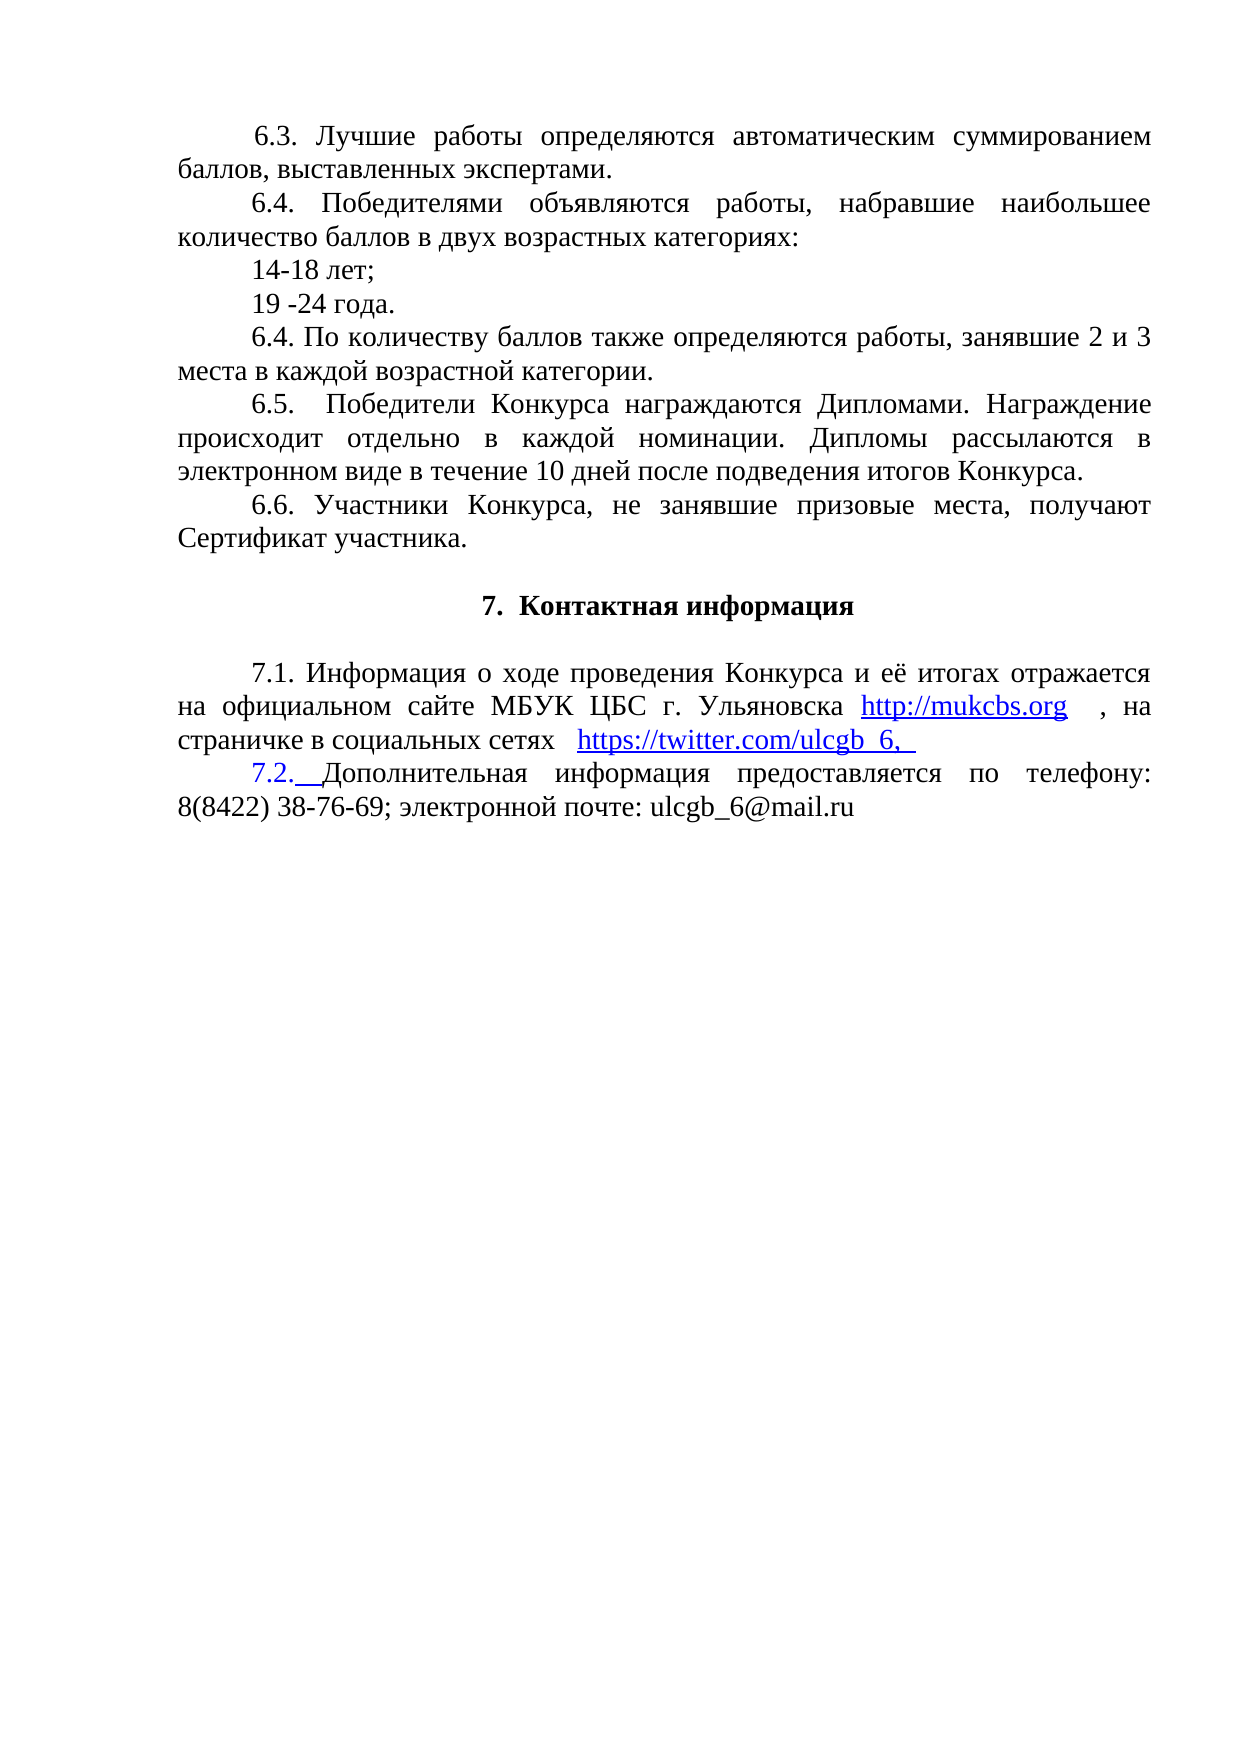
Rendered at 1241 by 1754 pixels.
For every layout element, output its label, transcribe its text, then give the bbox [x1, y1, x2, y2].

text 6.4. Победителями объявляются работы, набравшие наибольшее количество баллов в двух возрастных категориях: [177, 185, 1152, 252]
text 6.3. Лучшие работы определяются автоматическим суммированием баллов, выставленных экспертами. [177, 118, 1152, 185]
text 6.5. Победители Конкурса награждаются Дипломами. Награждение происходит отдельно в каждой номинации. Дипломы рассылаются в электронном виде в течение 10 дней после подведения итогов Конкурса. [177, 386, 1152, 487]
text 14-18 лет; [177, 252, 1152, 286]
text 19 -24 года. [177, 286, 1152, 319]
text 6.6. Участники Конкурса, не занявшие призовые места, получают Сертификат участника. [177, 487, 1152, 554]
list Контактная информация [184, 588, 1152, 621]
text 7.2. Дополнительная информация предоставляется по телефону: 8(8422) 38-76-69; электронной почте: ulcgb_6@mail.ru [177, 755, 1152, 822]
text 6.4. По количеству баллов также определяются работы, занявшие 2 и 3 места в каждой возрастной категории. [177, 319, 1152, 386]
text 7.1. Информация о ходе проведения Конкурса и её итогах отражается на официальном сайте МБУК ЦБС г. Ульяновска http://mukcbs.org , на страничке в социальных сетях https://twitter.com/ulcgb_6, [177, 655, 1152, 755]
